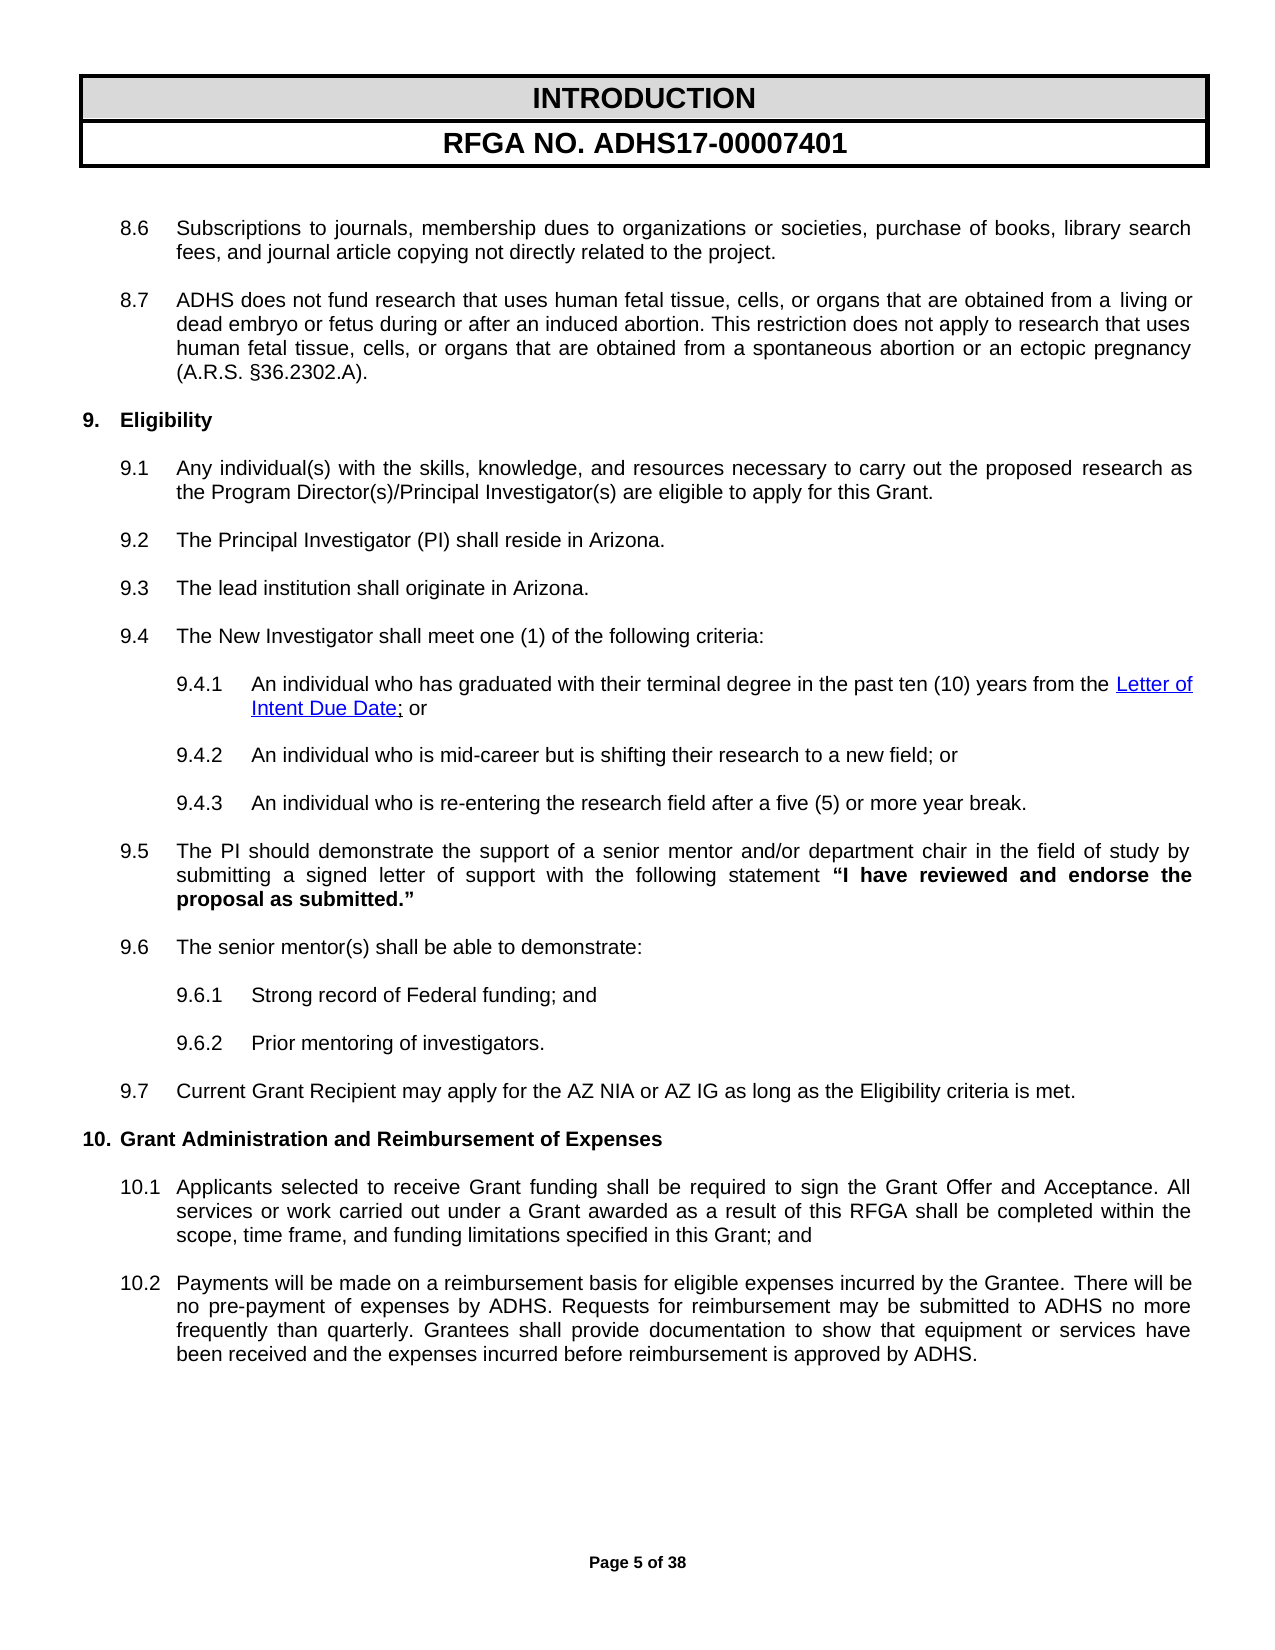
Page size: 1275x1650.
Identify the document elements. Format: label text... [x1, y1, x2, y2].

list Any individual(s) with the skills, knowledge, and resources necessary to carry out the proposed research as the Program Director(s)/Principal Investigator(s) are eligible to apply for this Grant. [120, 456, 1192, 504]
list ADHS does not fund research that uses human fetal tissue, cells, or organs that are obtained from a living or dead embryo or fetus during or after an induced abortion. This restriction does not apply to research that uses human fetal tissue, cells, or organs that are obtained from a spontaneous abortion or an ectopic pregnancy (A.R.S. §36.2302.A). [120, 288, 1192, 384]
list The PI should demonstrate the support of a senior mentor and/or department chair in the field of study by submitting a signed letter of support with the following statement “I have reviewed and endorse the proposal as submitted.” [120, 839, 1192, 911]
list The lead institution shall originate in Arizona. [120, 576, 1192, 599]
list The New Investigator shall meet one (1) of the following criteria: [120, 623, 1192, 647]
subtitle Grant Administration and Reimbursement of Expenses [82, 1127, 1192, 1151]
list An individual who is re-entering the research field after a five (5) or more year break. [176, 791, 1192, 815]
list An individual who is mid-career but is shifting their research to a new field; or [176, 743, 1192, 767]
list The Principal Investigator (PI) shall reside in Arizona. [120, 528, 1192, 552]
list Applicants selected to receive Grant funding shall be required to sign the Grant Offer and Acceptance. All services or work carried out under a Grant awarded as a result of this RFGA shall be completed within the scope, time frame, and funding limitations specified in this Grant; and [120, 1174, 1192, 1246]
list Strong record of Federal funding; and [176, 983, 1192, 1007]
list Current Grant Recipient may apply for the AZ NIA or AZ IG as long as the Eligibility criteria is met. [120, 1079, 1192, 1103]
list Prior mentoring of investigators. [176, 1031, 1192, 1055]
list Payments will be made on a reimbursement basis for eligible expenses incurred by the Grantee. There will be no pre-payment of expenses by ADHS. Requests for reimbursement may be submitted to ADHS no more frequently than quarterly. Grantees shall provide documentation to show that equipment or services have been received and the expenses incurred before reimbursement is approved by ADHS. [120, 1270, 1192, 1366]
subtitle Eligibility [82, 408, 1192, 432]
list Subscriptions to journals, membership dues to organizations or societies, purchase of books, library search fees, and journal article copying not directly related to the project. [120, 216, 1192, 264]
list An individual who has graduated with their terminal degree in the past ten (10) years from the Letter of Intent Due Date; or [176, 671, 1192, 719]
list The senior mentor(s) shall be able to demonstrate: [120, 935, 1192, 959]
